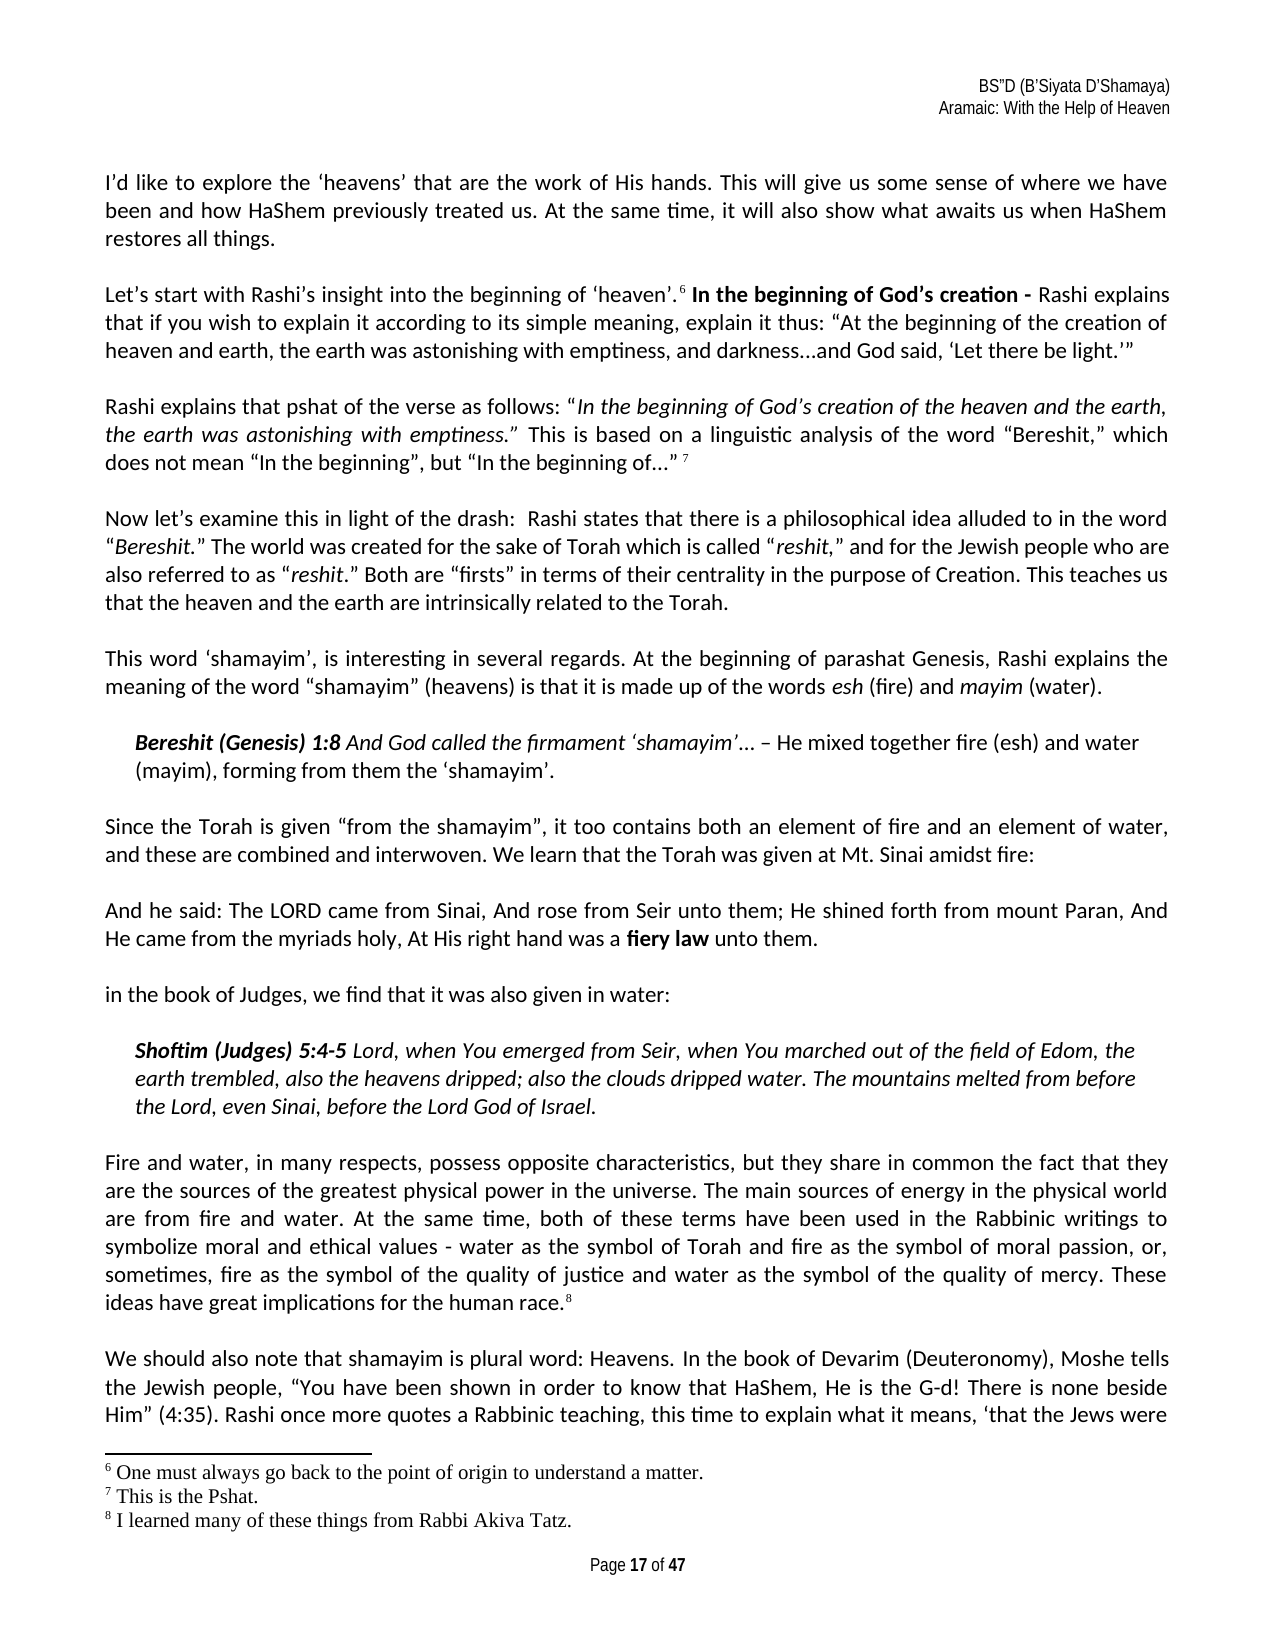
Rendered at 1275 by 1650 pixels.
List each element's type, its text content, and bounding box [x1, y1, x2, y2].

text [105, 1344, 1170, 1429]
text Since the Torah is given “from the shamayim”, it too contains both an element of fire and an element of water, and these are combined and interwoven. We learn that the Torah was given at Mt. Sinai amidst fire: [105, 812, 1170, 868]
text Rashi explains that pshat of the verse as follows: “In the beginning of God’s creation of the heaven and the earth, the earth was astonishing with emptiness.” This is based on a linguistic analysis of the word “Bereshit,” which does not mean “In the beginning”, but “In the beginning of...” [105, 392, 1170, 476]
text Now let’s examine this in light of the drash: Rashi states that there is a philosophical idea alluded to in the word “Bereshit.” The world was created for the sake of Torah which is called “reshit,” and for the Jewish people who are also referred to as “reshit.” Both are “firsts” in terms of their centrality in the purpose of Creation. This teaches us that the heaven and the earth are intrinsically related to the Torah. [105, 504, 1170, 616]
text Fire and water, in many respects, possess opposite characteristics, but they share in common the fact that they are the sources of the greatest physical power in the universe. The main sources of energy in the physical world are from fire and water. At the same time, both of these terms have been used in the Rabbinic writings to symbolize moral and ethical values - water as the symbol of Torah and fire as the symbol of moral passion, or, sometimes, fire as the symbol of the quality of justice and water as the symbol of the quality of mercy. These ideas have great implications for the human race. [105, 1148, 1170, 1317]
text Shoftim (Judges) 5:4-5 Lord, when You emerged from Seir, when You marched out of the field of Edom, the earth trembled, also the heavens dripped; also the clouds dripped water. The mountains melted from before the Lord, even Sinai, before the Lord God of Israel. [135, 1036, 1140, 1120]
text Bereshit (Genesis) 1:8 And God called the firmament ‘shamayim’… – He mixed together fire (esh) and water (mayim), forming from them the ‘shamayim’. [135, 728, 1140, 784]
text I’d like to explore the ‘heavens’ that are the work of His hands. This will give us some sense of where we have been and how HaShem previously treated us. At the same time, it will also show what awaits us when HaShem restores all things. [105, 168, 1170, 252]
text And he said: The LORD came from Sinai, And rose from Seir unto them; He shined forth from mount Paran, And He came from the myriads holy, At His right hand was a fiery law unto them. [105, 896, 1170, 952]
text Let’s start with Rashi’s insight into the beginning of ‘heaven’. In the beginning of God’s creation - Rashi explains that if you wish to explain it according to its simple meaning, explain it thus: “At the beginning of the creation of heaven and earth, the earth was astonishing with emptiness, and darkness...and God said, ‘Let there be light.’” [105, 280, 1170, 364]
text This word ‘shamayim’, is interesting in several regards. At the beginning of parashat Genesis, Rashi explains the meaning of the word “shamayim” (heavens) is that it is made up of the words esh (fire) and mayim (water). [105, 644, 1170, 700]
text in the book of Judges, we find that it was also given in water: [105, 980, 1170, 1008]
